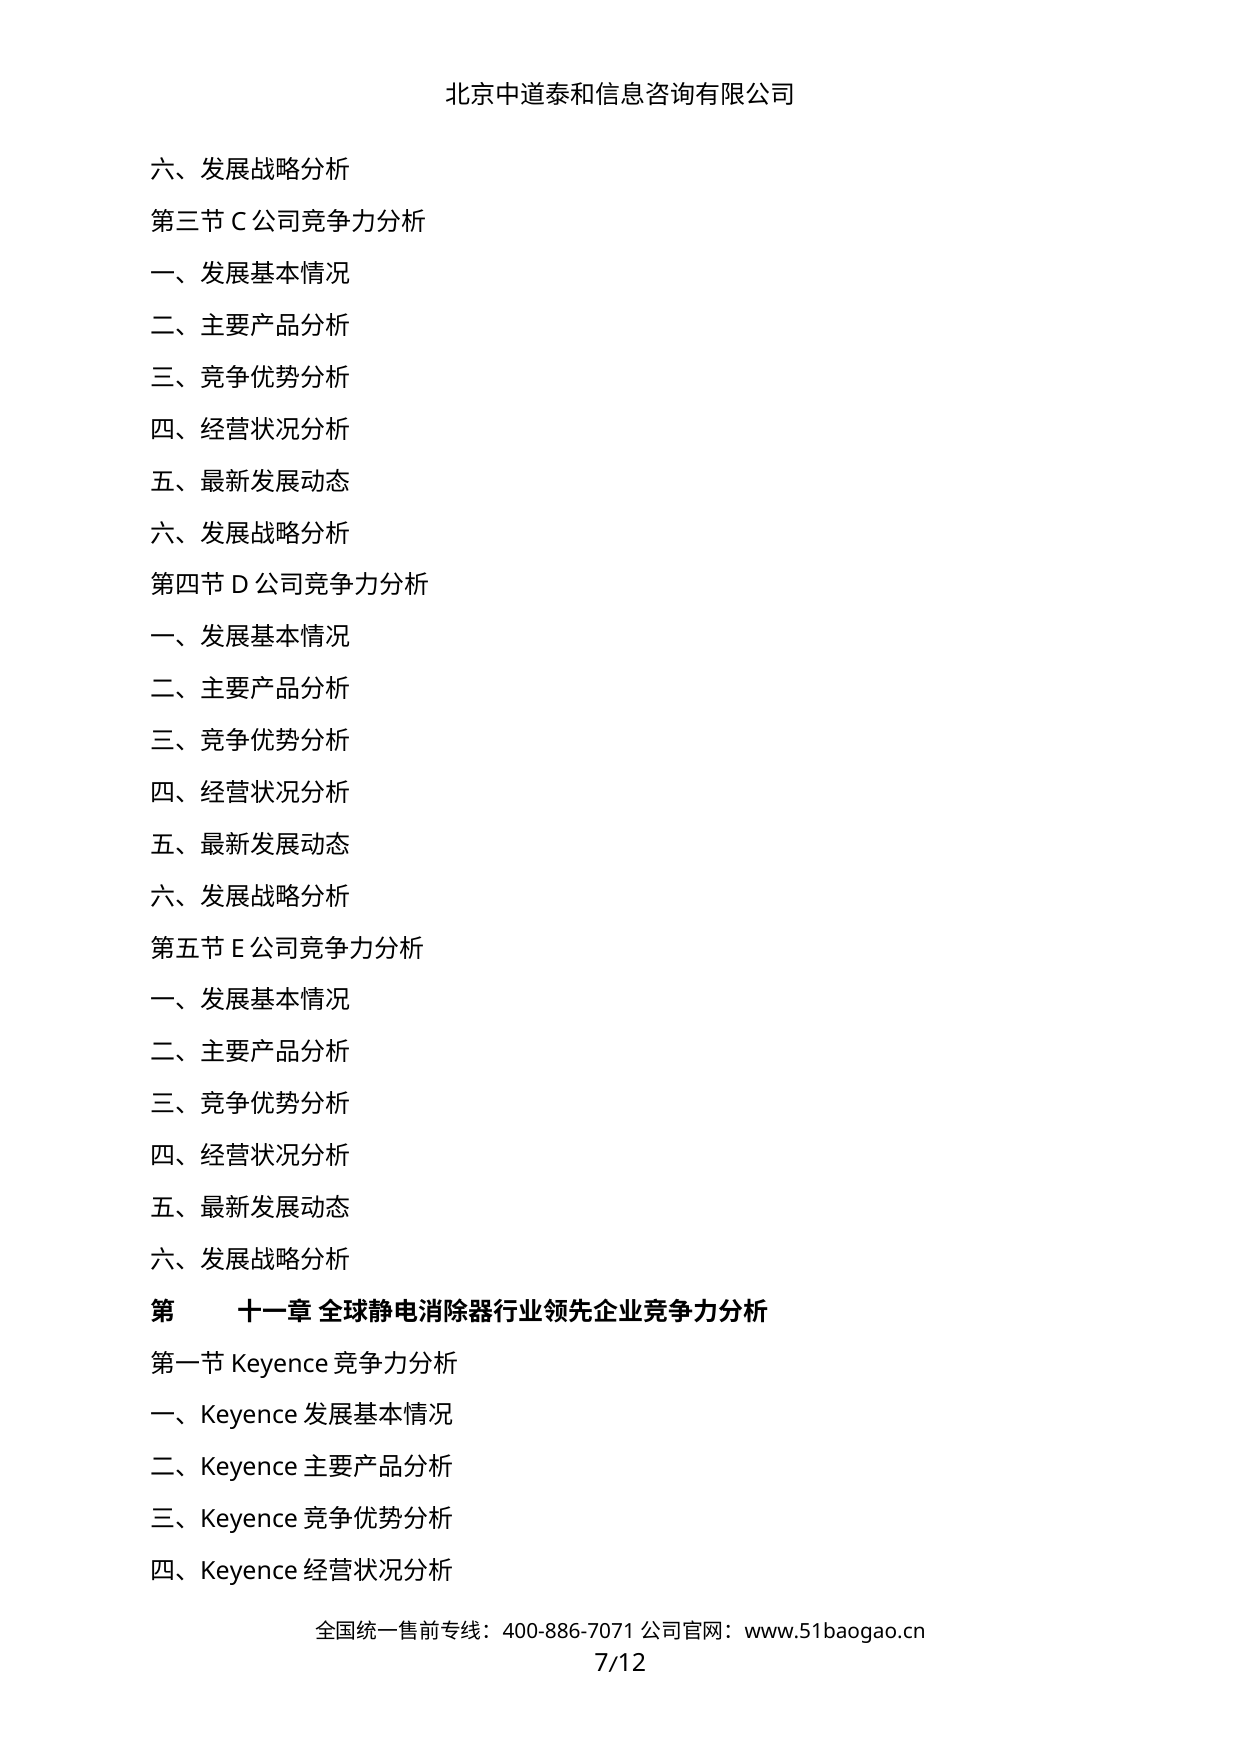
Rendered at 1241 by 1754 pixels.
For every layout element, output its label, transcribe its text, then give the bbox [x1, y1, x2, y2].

text 一、发展基本情况 [150, 254, 1090, 290]
text 二、主要产品分析 [150, 306, 1090, 342]
text 一、Keyence发展基本情况 [150, 1395, 1090, 1431]
text 三、竞争优势分析 [150, 721, 1090, 757]
text 六、发展战略分析 [150, 513, 1090, 549]
text 三、Keyence竞争优势分析 [150, 1499, 1090, 1535]
text 三、竞争优势分析 [150, 1084, 1090, 1120]
text 第一节 Keyence竞争力分析 [150, 1343, 1090, 1379]
text 第五节 E公司竞争力分析 [150, 928, 1090, 964]
text 六、发展战略分析 [150, 150, 1090, 186]
text 五、最新发展动态 [150, 824, 1090, 861]
text 一、发展基本情况 [150, 617, 1090, 653]
text 二、Keyence主要产品分析 [150, 1447, 1090, 1483]
text 第 十一章 全球静电消除器行业领先企业竞争力分析 [150, 1291, 1090, 1327]
text 第三节 C公司竞争力分析 [150, 202, 1090, 238]
text 四、Keyence经营状况分析 [150, 1551, 1090, 1587]
text 二、主要产品分析 [150, 669, 1090, 705]
text 四、经营状况分析 [150, 409, 1090, 446]
text 六、发展战略分析 [150, 876, 1090, 912]
text 五、最新发展动态 [150, 1187, 1090, 1224]
text 六、发展战略分析 [150, 1239, 1090, 1276]
text 五、最新发展动态 [150, 461, 1090, 497]
text 三、竞争优势分析 [150, 357, 1090, 394]
text 一、发展基本情况 [150, 980, 1090, 1016]
text 四、经营状况分析 [150, 1136, 1090, 1172]
text 第四节 D公司竞争力分析 [150, 565, 1090, 601]
text 二、主要产品分析 [150, 1032, 1090, 1068]
text 四、经营状况分析 [150, 772, 1090, 809]
